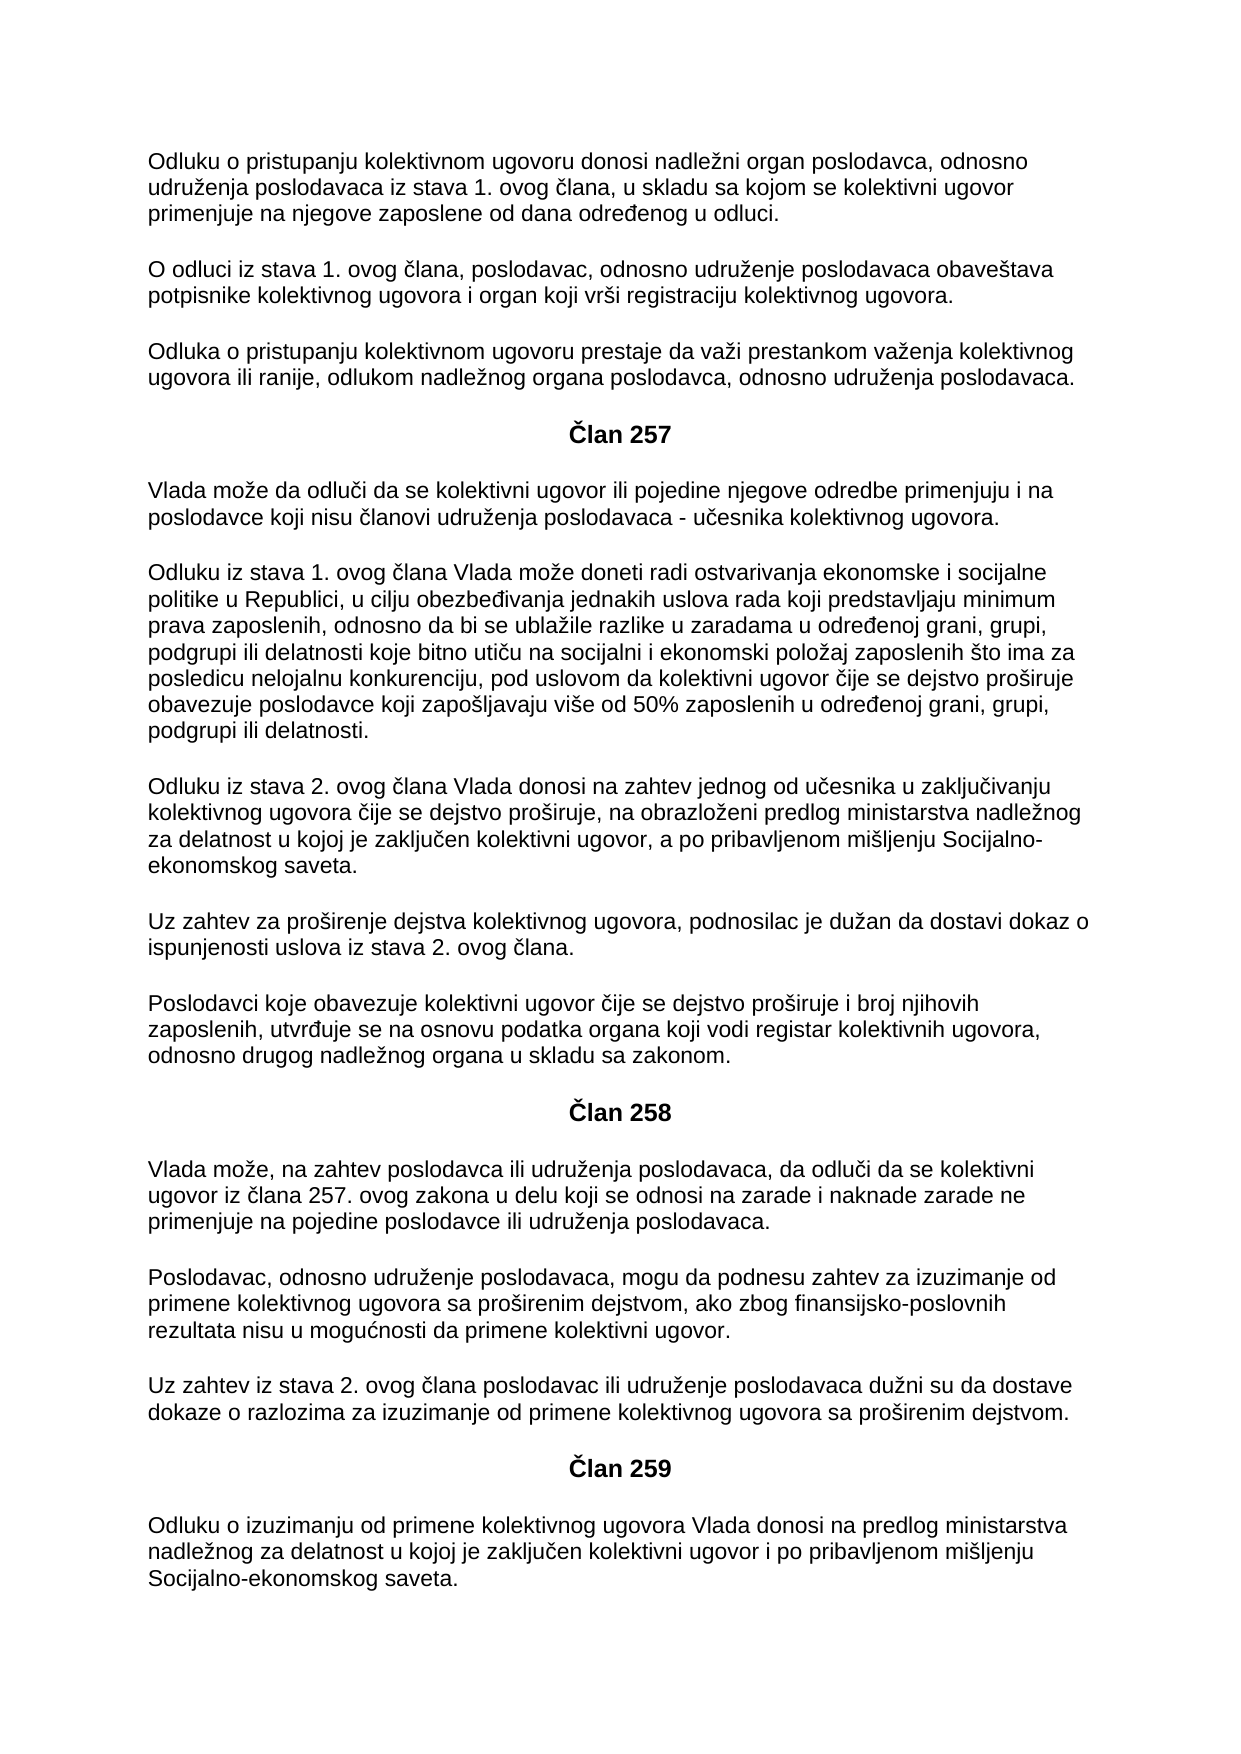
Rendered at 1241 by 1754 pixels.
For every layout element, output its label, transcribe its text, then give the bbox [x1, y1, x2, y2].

text Poslodavac, odnosno udruženje poslodavaca, mogu da podnesu zahtev za izuzimanje od primene kolektivnog ugovora sa proširenim dejstvom, ako zbog finansijsko-poslovnih rezultata nisu u mogućnosti da primene kolektivni ugovor. [148, 1264, 1093, 1343]
text Član 257 [148, 419, 1093, 448]
text Odluku o izuzimanju od primene kolektivnog ugovora Vlada donosi na predlog ministarstva nadležnog za delatnost u kojoj je zaključen kolektivni ugovor i po pribavljenom mišljenju Socijalno-ekonomskog saveta. [148, 1512, 1093, 1591]
text Uz zahtev za proširenje dejstva kolektivnog ugovora, podnosilac je dužan da dostavi dokaz o ispunjenosti uslova iz stava 2. ovog člana. [148, 908, 1093, 960]
text Uz zahtev iz stava 2. ovog člana poslodavac ili udruženje poslodavaca dužni su da dostave dokaze o razlozima za izuzimanje od primene kolektivnog ugovora sa proširenim dejstvom. [148, 1372, 1093, 1425]
text Odluku iz stava 2. ovog člana Vlada donosi na zahtev jednog od učesnika u zaključivanju kolektivnog ugovora čije se dejstvo proširuje, na obrazloženi predlog ministarstva nadležnog za delatnost u kojoj je zaključen kolektivni ugovor, a po pribavljenom mišljenju Socijalno-ekonomskog saveta. [148, 773, 1093, 878]
text Odluku iz stava 1. ovog člana Vlada može doneti radi ostvarivanja ekonomske i socijalne politike u Republici, u cilju obezbeđivanja jednakih uslova rada koji predstavljaju minimum prava zaposlenih, odnosno da bi se ublažile razlike u zaradama u određenoj grani, grupi, podgrupi ili delatnosti koje bitno utiču na socijalni i ekonomski položaj zaposlenih što ima za posledicu nelojalnu konkurenciju, pod uslovom da kolektivni ugovor čije se dejstvo proširuje obavezuje poslodavce koji zapošljavaju više od 50% zaposlenih u određenoj grani, grupi, podgrupi ili delatnosti. [148, 559, 1093, 744]
text Član 259 [148, 1454, 1093, 1483]
text Član 258 [148, 1098, 1093, 1126]
text O odluci iz stava 1. ovog člana, poslodavac, odnosno udruženje poslodavaca obaveštava potpisnike kolektivnog ugovora i organ koji vrši registraciju kolektivnog ugovora. [148, 256, 1093, 308]
text Vlada može da odluči da se kolektivni ugovor ili pojedine njegove odredbe primenjuju i na poslodavce koji nisu članovi udruženja poslodavaca - učesnika kolektivnog ugovora. [148, 477, 1093, 530]
text Poslodavci koje obavezuje kolektivni ugovor čije se dejstvo proširuje i broj njihovih zaposlenih, utvrđuje se na osnovu podatka organa koji vodi registar kolektivnih ugovora, odnosno drugog nadležnog organa u skladu sa zakonom. [148, 989, 1093, 1068]
text Odluka o pristupanju kolektivnom ugovoru prestaje da važi prestankom važenja kolektivnog ugovora ili ranije, odlukom nadležnog organa poslodavca, odnosno udruženja poslodavaca. [148, 338, 1093, 390]
text Odluku o pristupanju kolektivnom ugovoru donosi nadležni organ poslodavca, odnosno udruženja poslodavaca iz stava 1. ovog člana, u skladu sa kojom se kolektivni ugovor primenjuje na njegove zaposlene od dana određenog u odluci. [148, 148, 1093, 227]
text Vlada može, na zahtev poslodavca ili udruženja poslodavaca, da odluči da se kolektivni ugovor iz člana 257. ovog zakona u delu koji se odnosi na zarade i naknade zarade ne primenjuje na pojedine poslodavce ili udruženja poslodavaca. [148, 1156, 1093, 1235]
